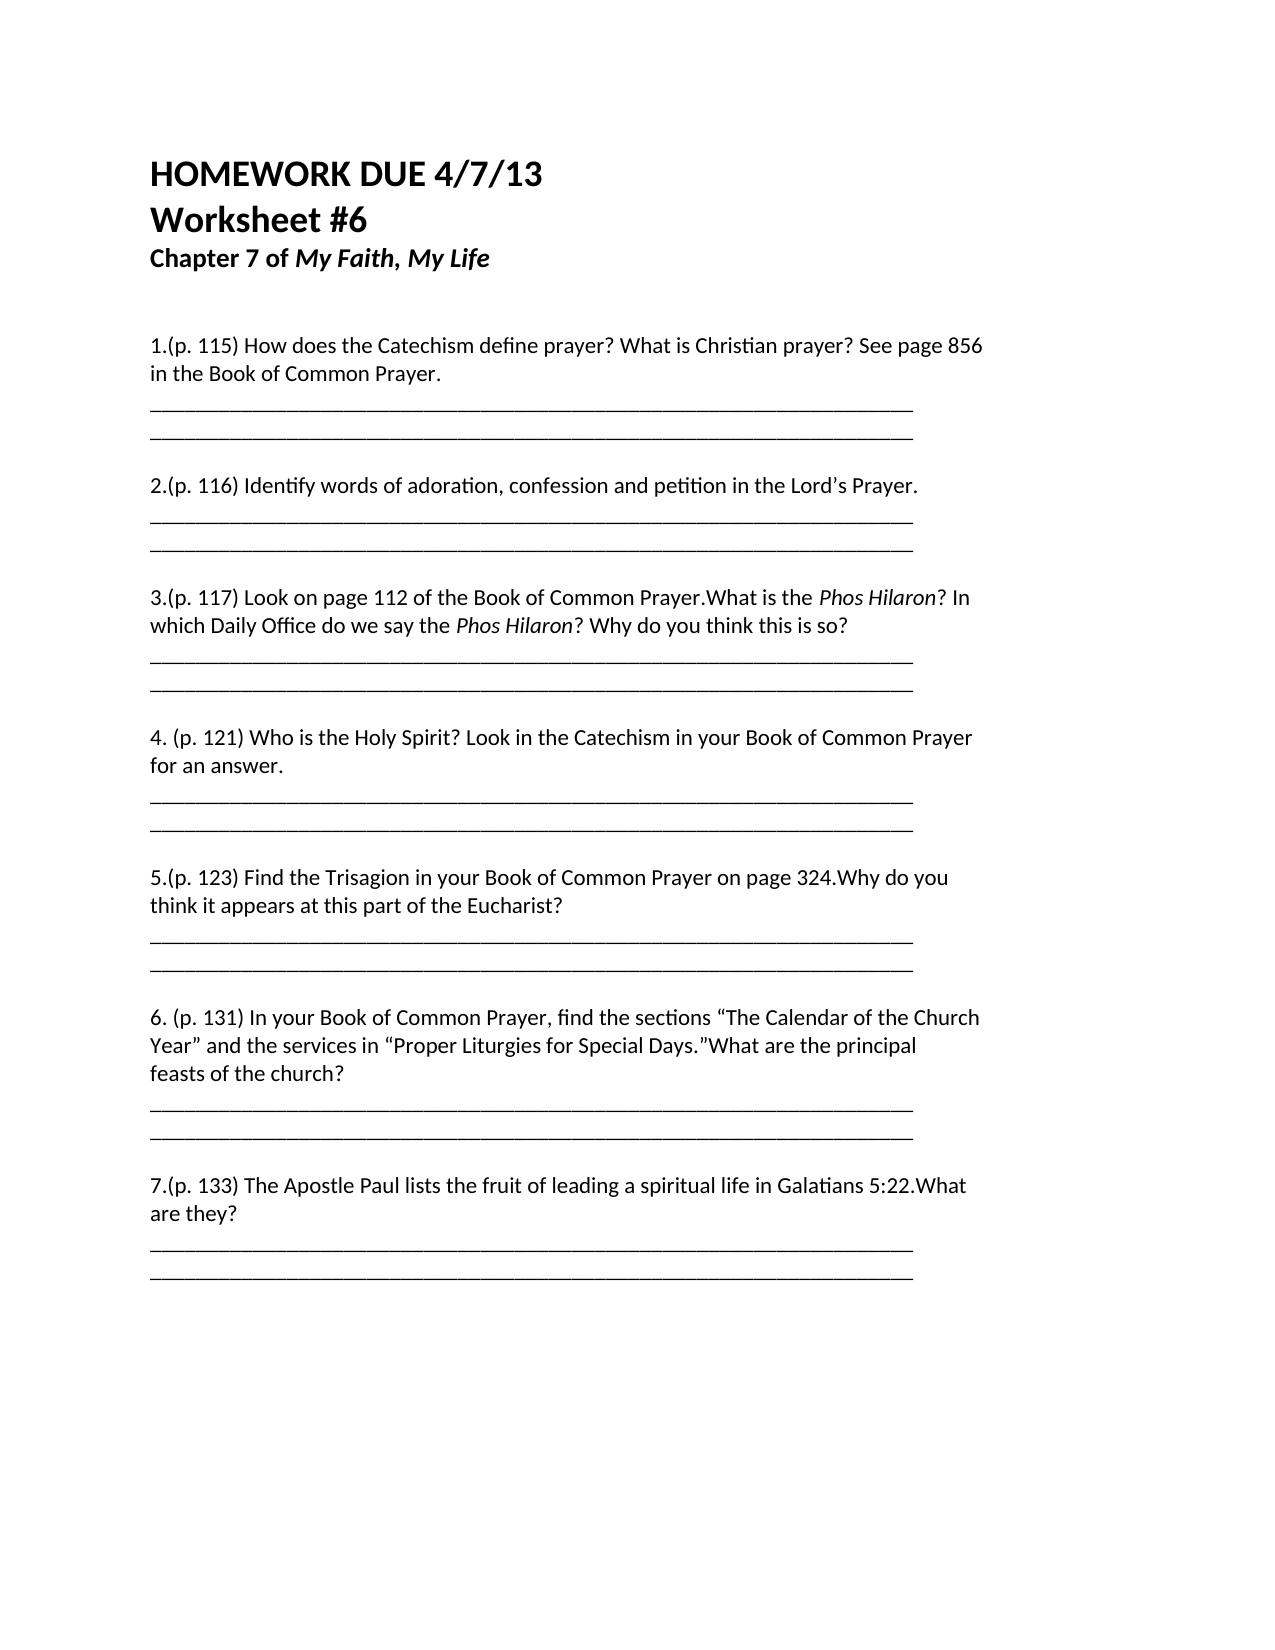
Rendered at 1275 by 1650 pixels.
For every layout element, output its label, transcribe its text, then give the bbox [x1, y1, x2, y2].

text ___________________________________________________________________ [150, 499, 1125, 527]
text Chapter 7 of My Faith, My Life [150, 242, 1125, 275]
text ___________________________________________________________________ [150, 1227, 1125, 1255]
text 7.(p. 133) The Apostle Paul lists the fruit of leading a spiritual life in Galatians 5:22.What [150, 1171, 1125, 1199]
text ___________________________________________________________________ [150, 1087, 1125, 1115]
text in the Book of Common Prayer. [150, 359, 1125, 387]
text 5.(p. 123) Find the Trisagion in your Book of Common Prayer on page 324.Why do you [150, 863, 1125, 891]
text which Daily Office do we say the Phos Hilaron? Why do you think this is so? [150, 611, 1125, 639]
text feasts of the church? [150, 1059, 1125, 1087]
text ___________________________________________________________________ [150, 527, 1125, 555]
text Year” and the services in “Proper Liturgies for Special Days.”What are the principal [150, 1031, 1125, 1059]
text ___________________________________________________________________ [150, 919, 1125, 947]
text 4. (p. 121) Who is the Holy Spirit? Look in the Catechism in your Book of Common Prayer [150, 723, 1125, 751]
text ___________________________________________________________________ [150, 1255, 1125, 1283]
text for an answer. [150, 751, 1125, 779]
text think it appears at this part of the Eucharist? [150, 891, 1125, 919]
text ___________________________________________________________________ [150, 779, 1125, 807]
text ___________________________________________________________________ [150, 667, 1125, 695]
text 1.(p. 115) How does the Catechism define prayer? What is Christian prayer? See page 856 [150, 331, 1125, 359]
text ___________________________________________________________________ [150, 947, 1125, 975]
text ___________________________________________________________________ [150, 387, 1125, 415]
text Worksheet #6 [150, 196, 1125, 242]
text 3.(p. 117) Look on page 112 of the Book of Common Prayer.What is the Phos Hilaron? In [150, 583, 1125, 611]
text 6. (p. 131) In your Book of Common Prayer, find the sections “The Calendar of the Church [150, 1003, 1125, 1031]
text ___________________________________________________________________ [150, 1115, 1125, 1143]
text are they? [150, 1199, 1125, 1227]
text ___________________________________________________________________ [150, 415, 1125, 443]
text ___________________________________________________________________ [150, 807, 1125, 835]
text ___________________________________________________________________ [150, 639, 1125, 667]
text 2.(p. 116) Identify words of adoration, confession and petition in the Lord’s Prayer. [150, 471, 1125, 499]
text HOMEWORK DUE 4/7/13 [150, 150, 1125, 196]
